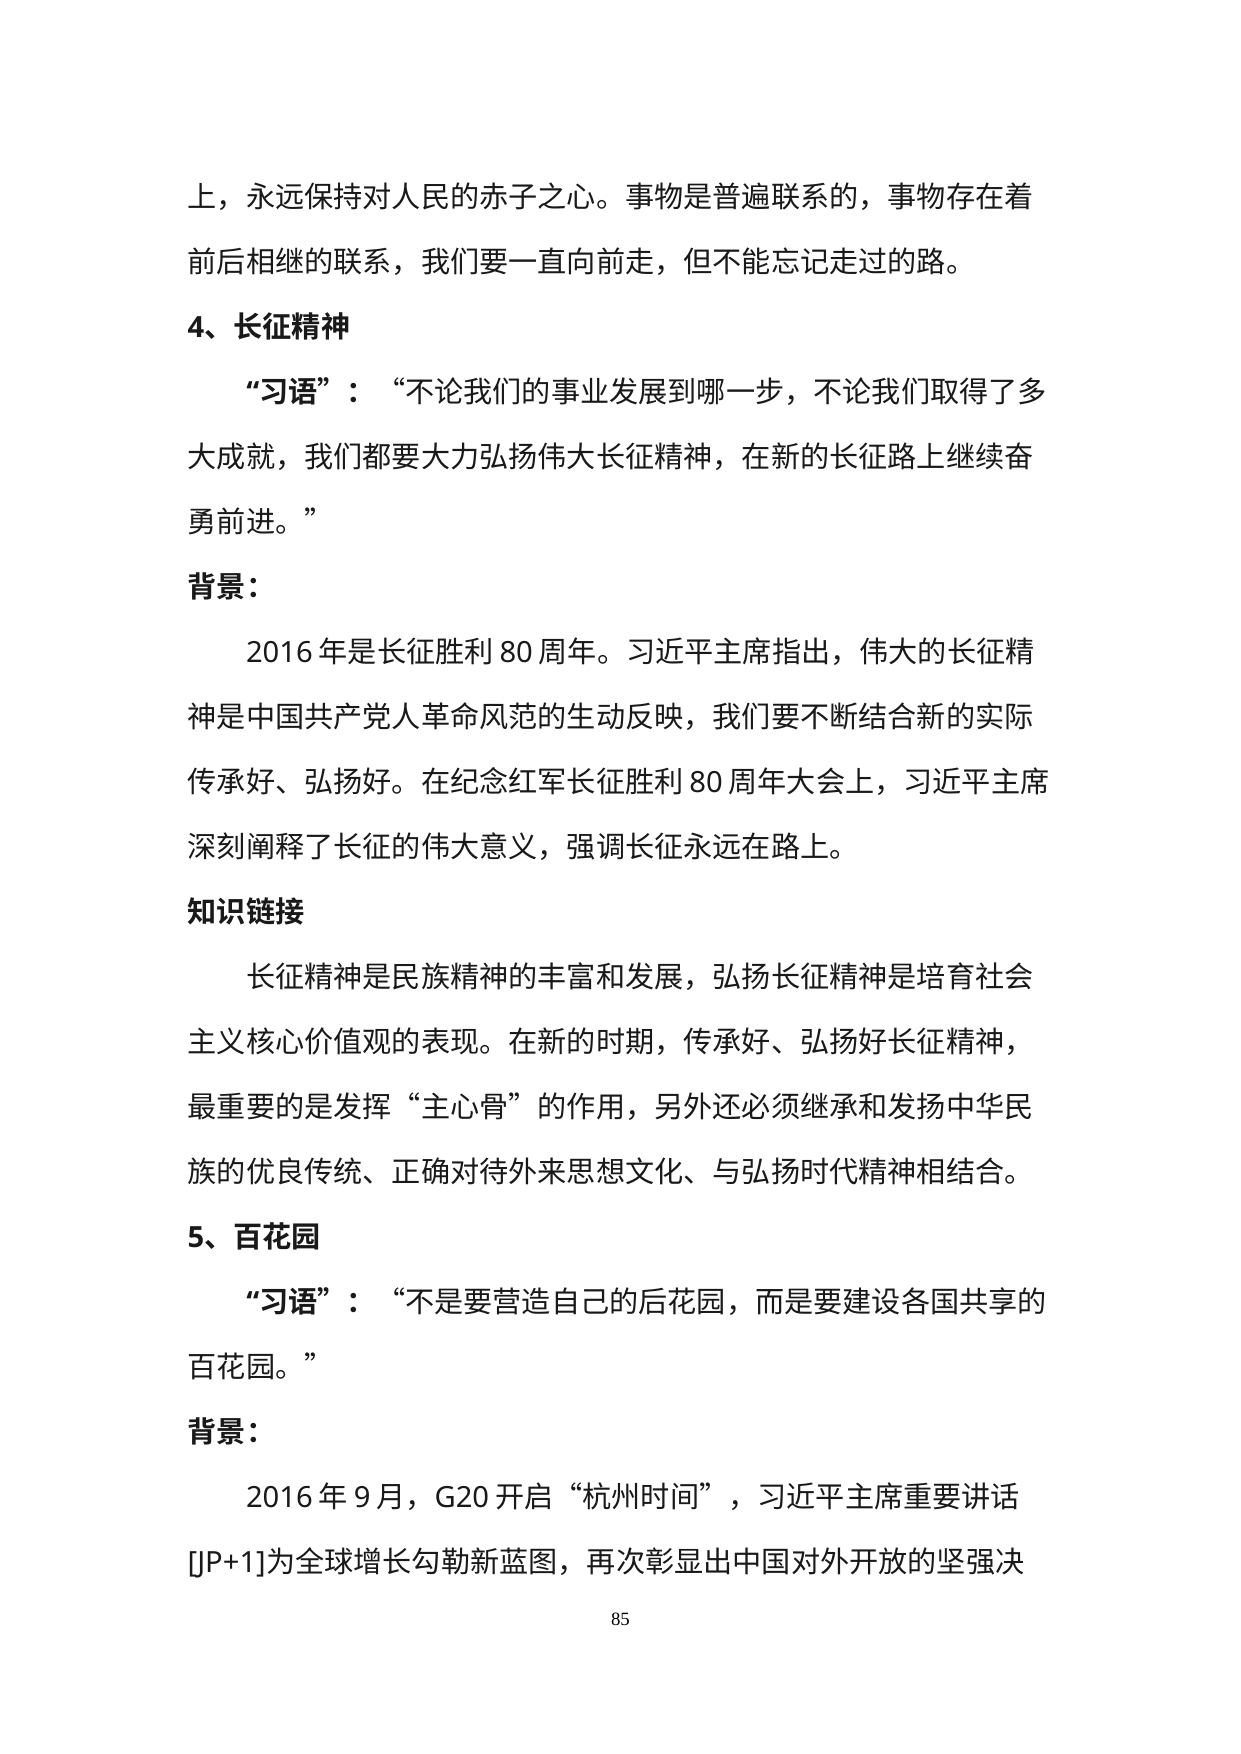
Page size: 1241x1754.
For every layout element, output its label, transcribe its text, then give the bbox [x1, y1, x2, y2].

text 背景： [187, 552, 1053, 617]
text 4、长征精神 [187, 292, 1053, 357]
text 长征精神是民族精神的丰富和发展，弘扬长征精神是培育社会主义核心价值观的表现。在新的时期，传承好、弘扬好长征精神，最重要的是发挥“主心骨”的作用，另外还必须继承和发扬中华民族的优良传统、正确对待外来思想文化、与弘扬时代精神相结合。 [187, 942, 1053, 1202]
text 背景： [187, 1397, 1053, 1462]
text 知识链接 [187, 877, 1053, 942]
text “习语”：“不论我们的事业发展到哪一步，不论我们取得了多大成就，我们都要大力弘扬伟大长征精神，在新的长征路上继续奋勇前进。” [187, 357, 1053, 552]
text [187, 162, 1053, 292]
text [187, 1462, 1053, 1592]
text “习语”：“不是要营造自己的后花园，而是要建设各国共享的百花园。” [187, 1267, 1053, 1397]
text 2016年是长征胜利80周年。习近平主席指出，伟大的长征精神是中国共产党人革命风范的生动反映，我们要不断结合新的实际传承好、弘扬好。在纪念红军长征胜利80周年大会上，习近平主席深刻阐释了长征的伟大意义，强调长征永远在路上。 [187, 617, 1053, 877]
text 5、百花园 [187, 1202, 1053, 1267]
